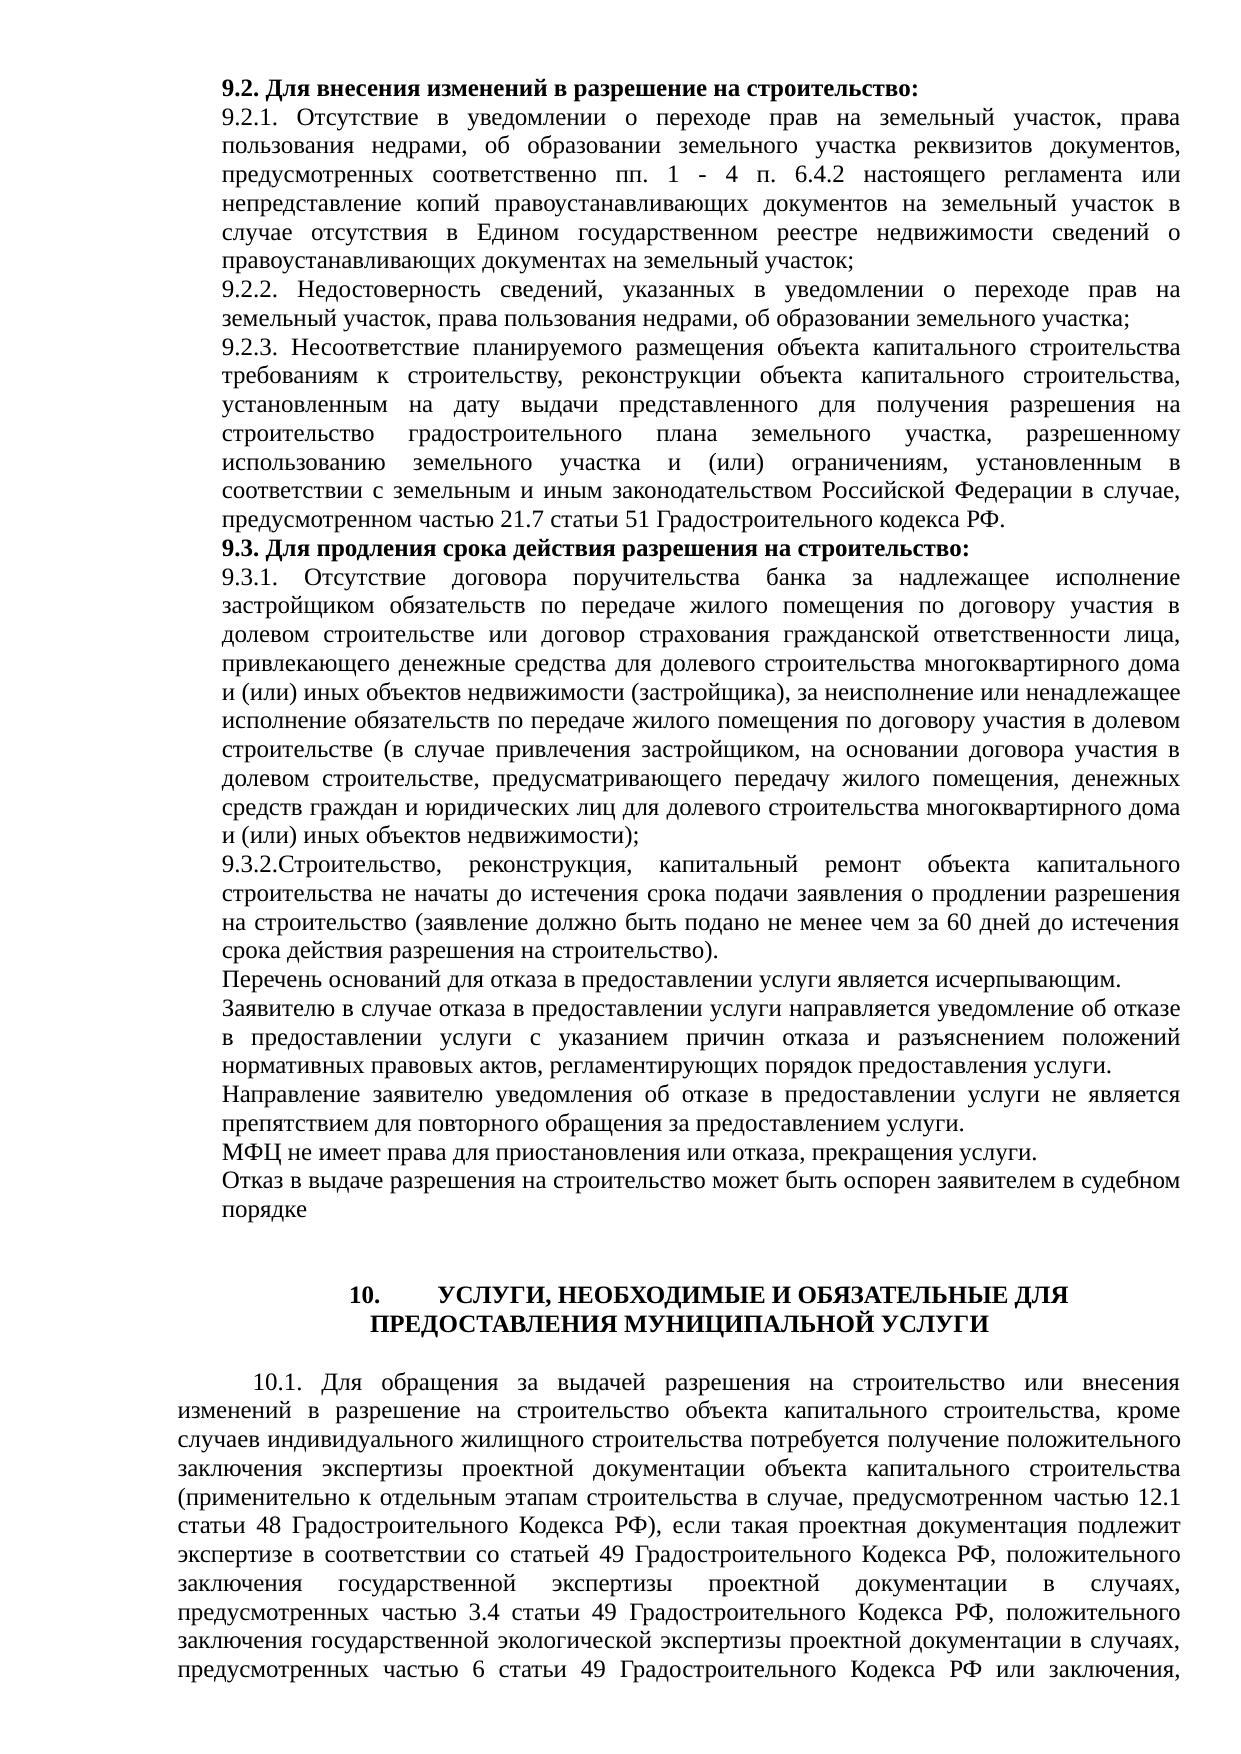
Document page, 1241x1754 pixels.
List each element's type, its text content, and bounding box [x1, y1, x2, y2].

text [177, 1367, 1181, 1683]
text Заявителю в случае отказа в предоставлении услуги направляется уведомление об отказе в предоставлении услуги с указанием причин отказа и разъяснением положений нормативных правовых актов, регламентирующих порядок предоставления услуги. [222, 993, 1181, 1079]
text Отказ в выдаче разрешения на строительство может быть оспорен заявителем в судебном порядке [222, 1166, 1181, 1223]
list УСЛУГИ, НЕОБХОДИМЫЕ И ОБЯЗАТЕЛЬНЫЕ ДЛЯ ПРЕДОСТАВЛЕНИЯ МУНИЦИПАЛЬНОЙ УСЛУГИ [177, 1281, 1181, 1338]
text 9.3.1. Отсутствие договора поручительства банка за надлежащее исполнение застройщиком обязательств по передаче жилого помещения по договору участия в долевом строительстве или договор страхования гражданской ответственности лица, привлекающего денежные средства для долевого строительства многоквартирного дома и (или) иных объектов недвижимости (застройщика), за неисполнение или ненадлежащее исполнение обязательств по передаче жилого помещения по договору участия в долевом строительстве (в случае привлечения застройщиком, на основании договора участия в долевом строительстве, предусматривающего передачу жилого помещения, денежных средств граждан и юридических лиц для долевого строительства многоквартирного дома и (или) иных объектов недвижимости); [222, 562, 1181, 849]
text 9.2.3. Несоответствие планируемого размещения объекта капитального строительства требованиям к строительству, реконструкции объекта капитального строительства, установленным на дату выдачи представленного для получения разрешения на строительство градостроительного плана земельного участка, разрешенному использованию земельного участка и (или) ограничениям, установленным в соответствии с земельным и иным законодательством Российской Федерации в случае, предусмотренном частью 21.7 статьи 51 Градостроительного кодекса РФ. [222, 332, 1181, 533]
text 9.3. Для продления срока действия разрешения на строительство: [222, 533, 1181, 562]
text 9.2.2. Недостоверность сведений, указанных в уведомлении о переходе прав на земельный участок, права пользования недрами, об образовании земельного участка; [222, 274, 1181, 332]
text 9.2.1. Отсутствие в уведомлении о переходе прав на земельный участок, права пользования недрами, об образовании земельного участка реквизитов документов, предусмотренных соответственно пп. 1 - 4 п. 6.4.2 настоящего регламента или непредставление копий правоустанавливающих документов на земельный участок в случае отсутствия в Едином государственном реестре недвижимости сведений о правоустанавливающих документах на земельный участок; [222, 102, 1181, 274]
text Перечень оснований для отказа в предоставлении услуги является исчерпывающим. [222, 964, 1181, 993]
text 9.3.2.Строительство, реконструкция, капитальный ремонт объекта капитального строительства не начаты до истечения срока подачи заявления о продлении разрешения на строительство (заявление должно быть подано не менее чем за 60 дней до истечения срока действия разрешения на строительство). [222, 849, 1181, 964]
text МФЦ не имеет права для приостановления или отказа, прекращения услуги. [222, 1137, 1181, 1166]
text 9.2. Для внесения изменений в разрешение на строительство: [222, 73, 1181, 102]
text Направление заявителю уведомления об отказе в предоставлении услуги не является препятствием для повторного обращения за предоставлением услуги. [222, 1079, 1181, 1137]
